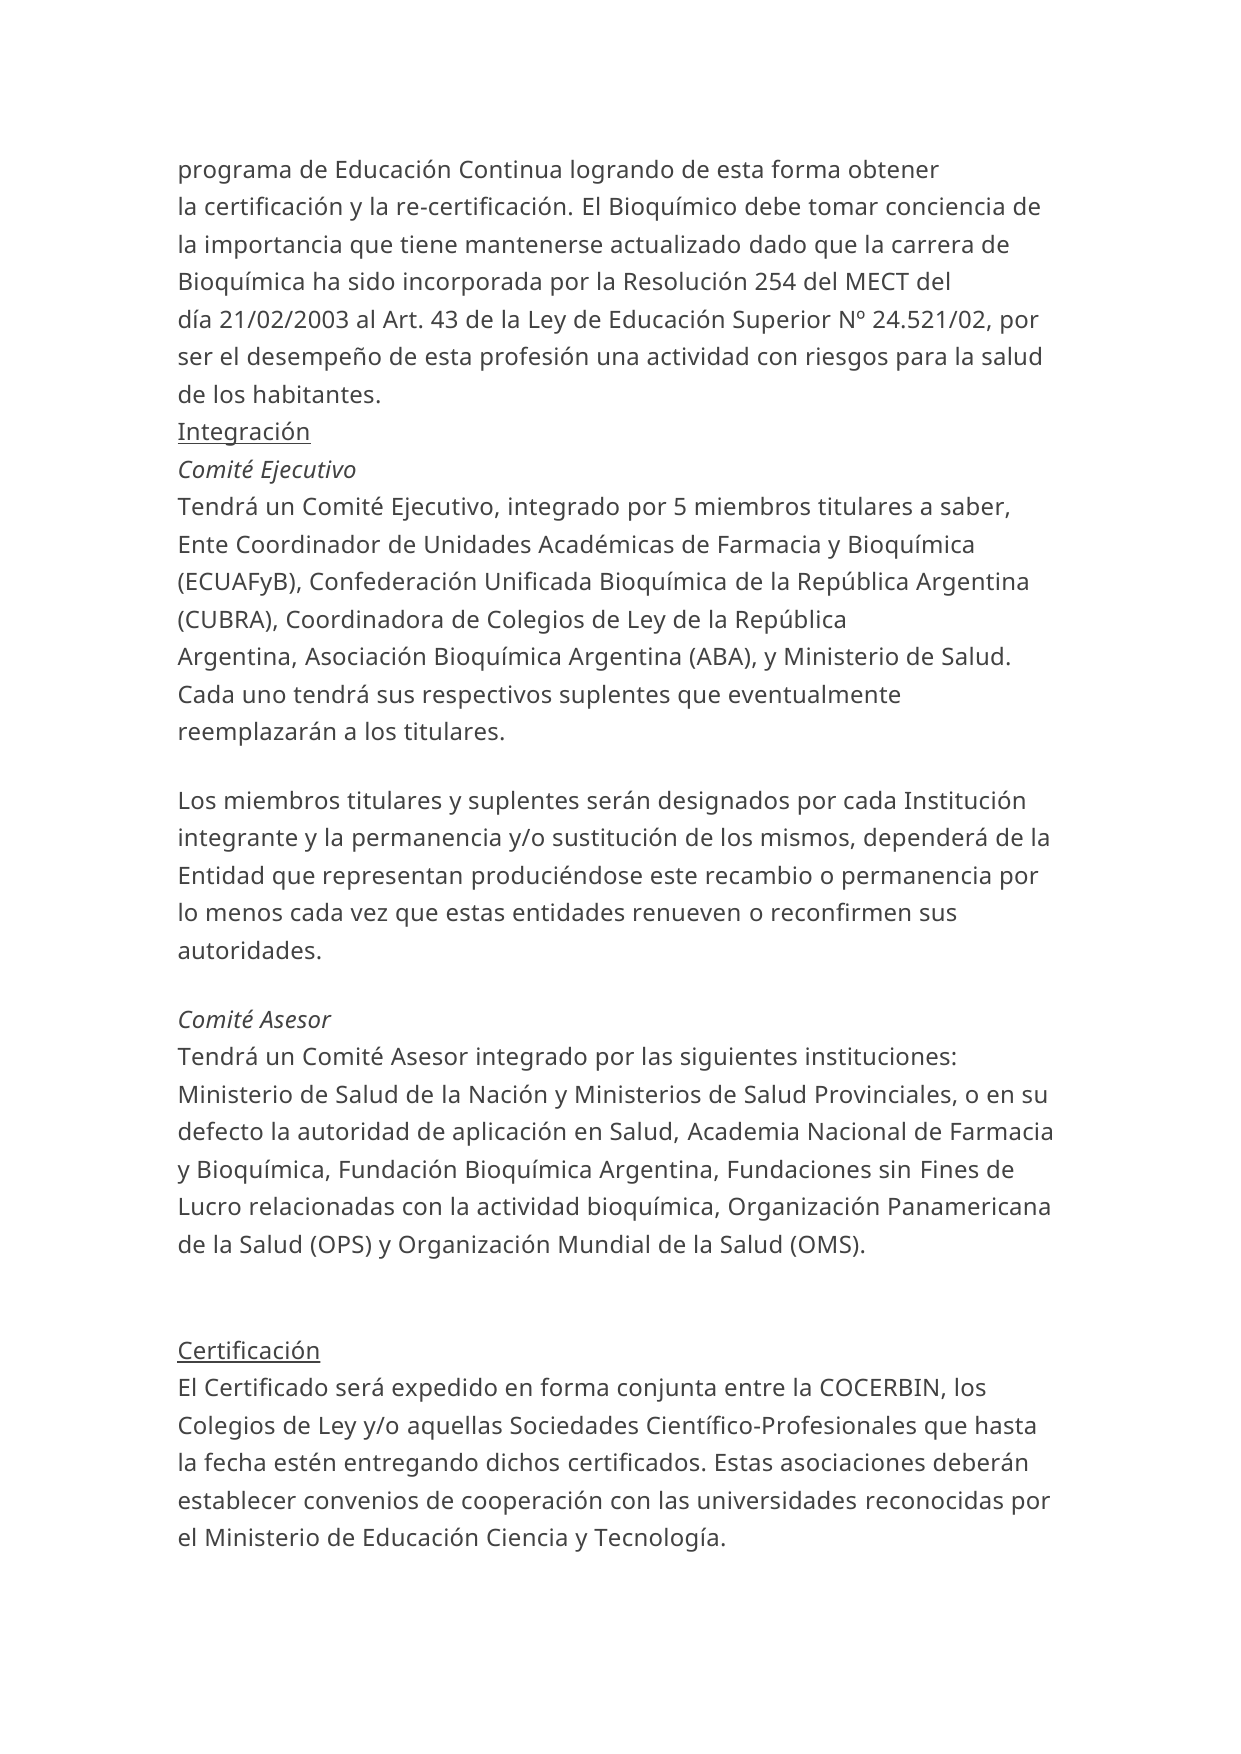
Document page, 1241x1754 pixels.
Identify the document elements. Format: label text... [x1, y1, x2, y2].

text Comité Asesor Tendrá un Comité Asesor integrado por las siguientes instituciones: Ministerio de Salud de la Nación y Ministerios de Salud Provinciales, o en su defecto la autoridad de aplicación en Salud, Academia Nacional de Farmacia y Bioquímica, Fundación Bioquímica Argentina, Fundaciones sin Fines de Lucro relacionadas con la actividad bioquímica, Organización Panamericana de la Salud (OPS) y Organización Mundial de la Salud (OMS). [177, 998, 1063, 1260]
text Certificación El Certificado será expedido en forma conjunta entre la COCERBIN, los Colegios de Ley y/o aquellas Sociedades Científico-Profesionales que hasta la fecha estén entregando dichos certificados. Estas asociaciones deberán establecer convenios de cooperación con las universidades reconocidas por el Ministerio de Educación Ciencia y Tecnología. [177, 1329, 1063, 1554]
text Comité Ejecutivo Tendrá un Comité Ejecutivo, integrado por 5 miembros titulares a saber, Ente Coordinador de Unidades Académicas de Farmacia y Bioquímica (ECUAFyB), Confederación Unificada Bioquímica de la República Argentina (CUBRA), Coordinadora de Colegios de Ley de la República Argentina, Asociación Bioquímica Argentina (ABA), y Ministerio de Salud. [177, 448, 1063, 673]
text Los miembros titulares y suplentes serán designados por cada Institución integrante y la permanencia y/o sustitución de los mismos, dependerá de la Entidad que representan produciéndose este recambio o permanencia por lo menos cada vez que estas entidades renueven o reconfirmen sus autoridades. [177, 779, 1063, 966]
text Cada uno tendrá sus respectivos suplentes que eventualmente reemplazarán a los titulares. [177, 673, 1063, 748]
text Integración [177, 410, 1063, 448]
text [177, 148, 1063, 410]
